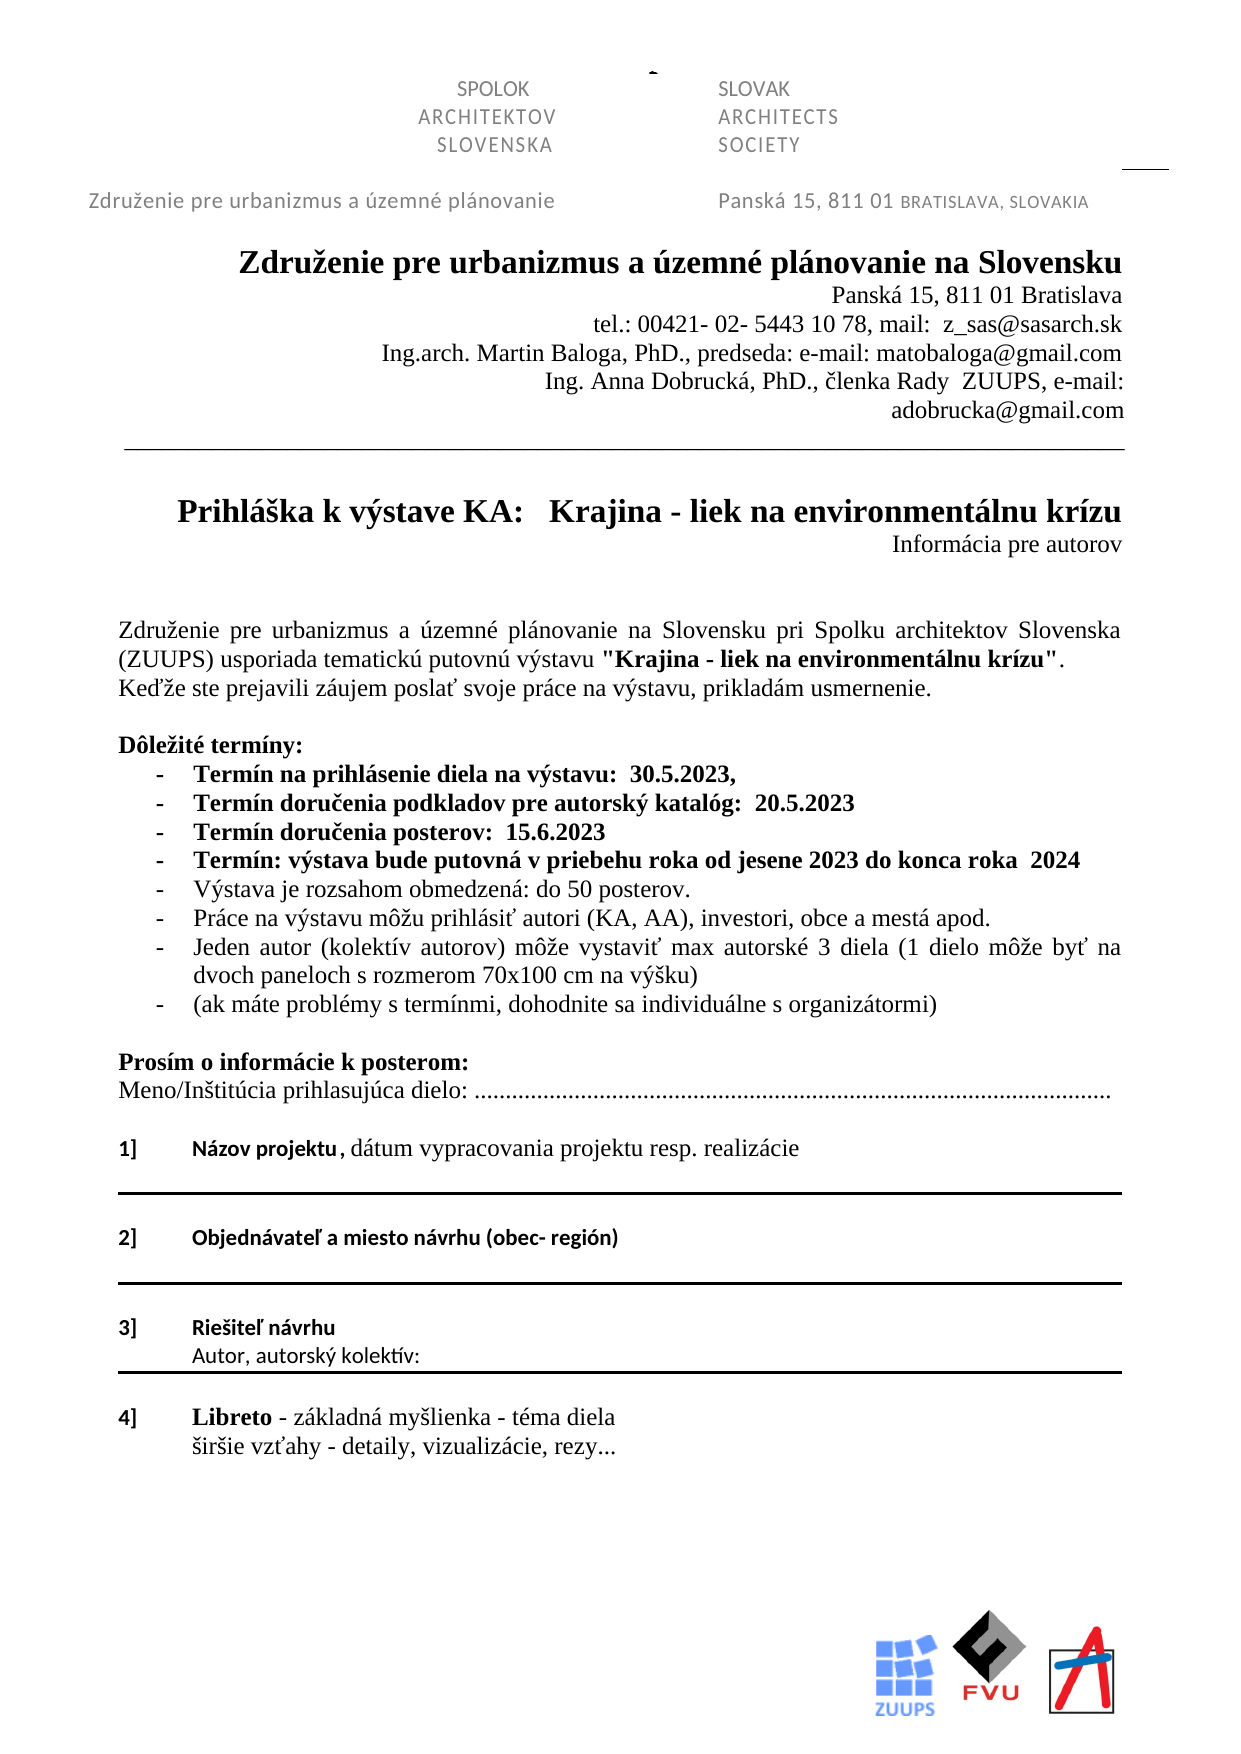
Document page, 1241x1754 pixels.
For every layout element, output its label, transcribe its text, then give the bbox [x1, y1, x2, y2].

text Autor, autorský kolektív: [118, 1341, 1122, 1371]
text Prosím o informácie k posterom: [118, 1047, 1122, 1076]
text Združenie pre urbanizmus a územné plánovanie na Slovensku pri Spolku architektov Slovenska (ZUUPS) usporiada tematickú putovnú výstavu "Krajina - liek na environmentálnu krízu". [118, 616, 1122, 673]
text Keďže ste prejavili záujem poslať svoje práce na výstavu, prikladám usmernenie. [118, 673, 1122, 702]
text 3] Riešiteľ návrhu [118, 1313, 1122, 1341]
list Termín na prihlásenie diela na výstavu: 30.5.2023, [156, 759, 1122, 788]
list Termín doručenia posterov: 15.6.2023 [156, 817, 1122, 846]
list Termín doručenia podkladov pre autorský katalóg: 20.5.2023 [156, 788, 1122, 817]
list Práce na výstavu môžu prihlásiť autori (KA, AA), investori, obce a mestá apod. [156, 903, 1122, 932]
text Informácia pre autorov [118, 529, 1122, 558]
text tel.: 00421- 02- 5443 10 78, mail: z_sas@sasarch.sk [118, 309, 1122, 338]
text Meno/Inštitúcia prihlasujúca dielo: ...................................................................................................... [118, 1076, 1122, 1104]
text 1] Názov projektu , dátum vypracovania projektu resp. realizácie [118, 1133, 1122, 1162]
text Ing. Anna Dobrucká, PhD., členka Rady ZUUPS, e-mail: adobrucka@gmail.com ________________________________________________________________________________ [118, 366, 1124, 453]
text širšie vzťahy - detaily, vizualizácie, rezy... [156, 1431, 1122, 1460]
text Dôležité termíny: [118, 731, 1122, 759]
list Výstava je rozsahom obmedzená: do 50 posterov. [156, 874, 1122, 903]
list Jeden autor (kolektív autorov) môže vystaviť max autorské 3 diela (1 dielo môže byť na dvoch paneloch s rozmerom 70x100 cm na výšku) [156, 932, 1122, 989]
text Ing.arch. Martin Baloga, PhD., predseda: e-mail: matobaloga@gmail.com [118, 338, 1122, 366]
text Združenie pre urbanizmus a územné plánovanie na Slovensku [118, 242, 1122, 280]
picture [875, 1607, 1123, 1716]
list Termín: výstava bude putovná v priebehu roka od jesene 2023 do konca roka 2024 [156, 846, 1122, 874]
list (ak máte problémy s termínmi, dohodnite sa individuálne s organizátormi) [156, 989, 1122, 1018]
text 2] Objednávateľ a miesto návrhu (obec- región) [118, 1223, 1122, 1251]
text 4] Libreto - základná myšlienka - téma diela [118, 1402, 1122, 1431]
text Prihláška k výstave KA: Krajina - liek na environmentálnu krízu [118, 491, 1122, 529]
text Panská 15, 811 01 Bratislava [118, 280, 1122, 309]
